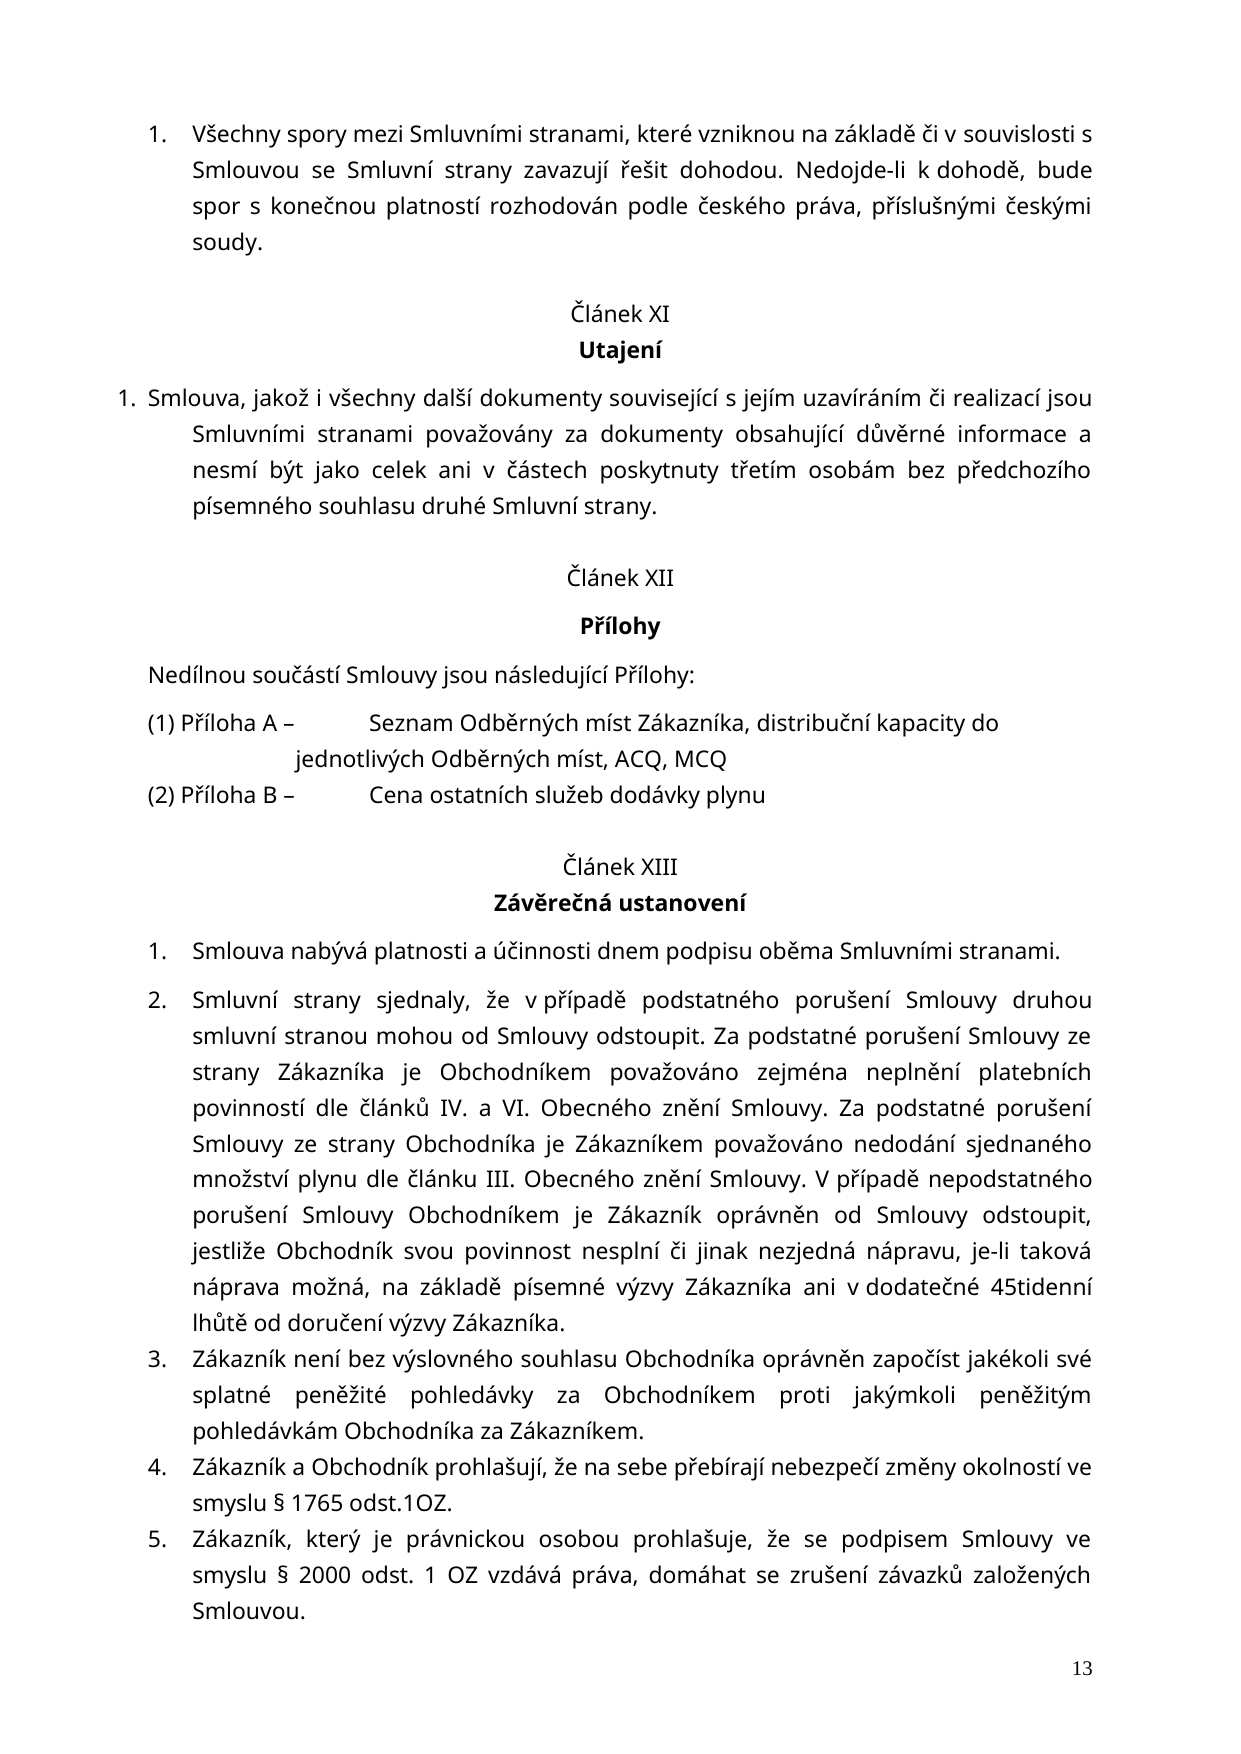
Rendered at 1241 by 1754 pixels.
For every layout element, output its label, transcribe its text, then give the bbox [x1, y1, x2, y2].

text Nedílnou součástí Smlouvy jsou následující Přílohy: [148, 659, 1093, 690]
text Článek XII [148, 562, 1093, 593]
list Zákazník není bez výslovného souhlasu Obchodníka oprávněn započíst jakékoli své splatné peněžité pohledávky za Obchodníkem proti jakýmkoli peněžitým pohledávkám Obchodníka za Zákazníkem. [148, 1343, 1093, 1446]
list Smluvní strany sjednaly, že v případě podstatného porušení Smlouvy druhou smluvní stranou mohou od Smlouvy odstoupit. Za podstatné porušení Smlouvy ze strany Zákazníka je Obchodníkem považováno zejména neplnění platebních povinností dle článků IV. a VI. Obecného znění Smlouvy. Za podstatné porušení Smlouvy ze strany Obchodníka je Zákazníkem považováno nedodání sjednaného množství plynu dle článku III. Obecného znění Smlouvy. V případě nepodstatného porušení Smlouvy Obchodníkem je Zákazník oprávněn od Smlouvy odstoupit, jestliže Obchodník svou povinnost nesplní či jinak nezjedná nápravu, je-li taková náprava možná, na základě písemné výzvy Zákazníka ani v dodatečné 45tidenní lhůtě od doručení výzvy Zákazníka. [148, 984, 1093, 1338]
list Smlouva, jakož i všechny další dokumenty související s jejím uzavíráním či realizací jsou Smluvními stranami považovány za dokumenty obsahující důvěrné informace a nesmí být jako celek ani v částech poskytnuty třetím osobám bez předchozího písemného souhlasu druhé Smluvní strany. [117, 382, 1093, 521]
text Článek XIII [148, 851, 1093, 882]
list Zákazník, který je právnickou osobou prohlašuje, že se podpisem Smlouvy ve smyslu § 2000 odst. 1 OZ vzdává práva, domáhat se zrušení závazků založených Smlouvou. [148, 1523, 1093, 1626]
list Všechny spory mezi Smluvními stranami, které vzniknou na základě či v souvislosti s Smlouvou se Smluvní strany zavazují řešit dohodou. Nedojde-li k dohodě, bude spor s konečnou platností rozhodován podle českého práva, příslušnými českými soudy. [148, 118, 1093, 257]
text Přílohy [148, 610, 1093, 642]
text (1) Příloha A – Seznam Odběrných míst Zákazníka, distribuční kapacity do jednotlivých Odběrných míst, ACQ, MCQ [148, 707, 1093, 774]
text (2) Příloha B – Cena ostatních služeb dodávky plynu [148, 779, 1093, 810]
text Utajení [148, 334, 1093, 365]
text Článek XI [148, 298, 1093, 329]
text Závěrečná ustanovení [148, 887, 1093, 918]
list Zákazník a Obchodník prohlašují, že na sebe přebírají nebezpečí změny okolností ve smyslu § 1765 odst.1OZ. [148, 1451, 1093, 1518]
list Smlouva nabývá platnosti a účinnosti dnem podpisu oběma Smluvními stranami. [148, 935, 1093, 967]
